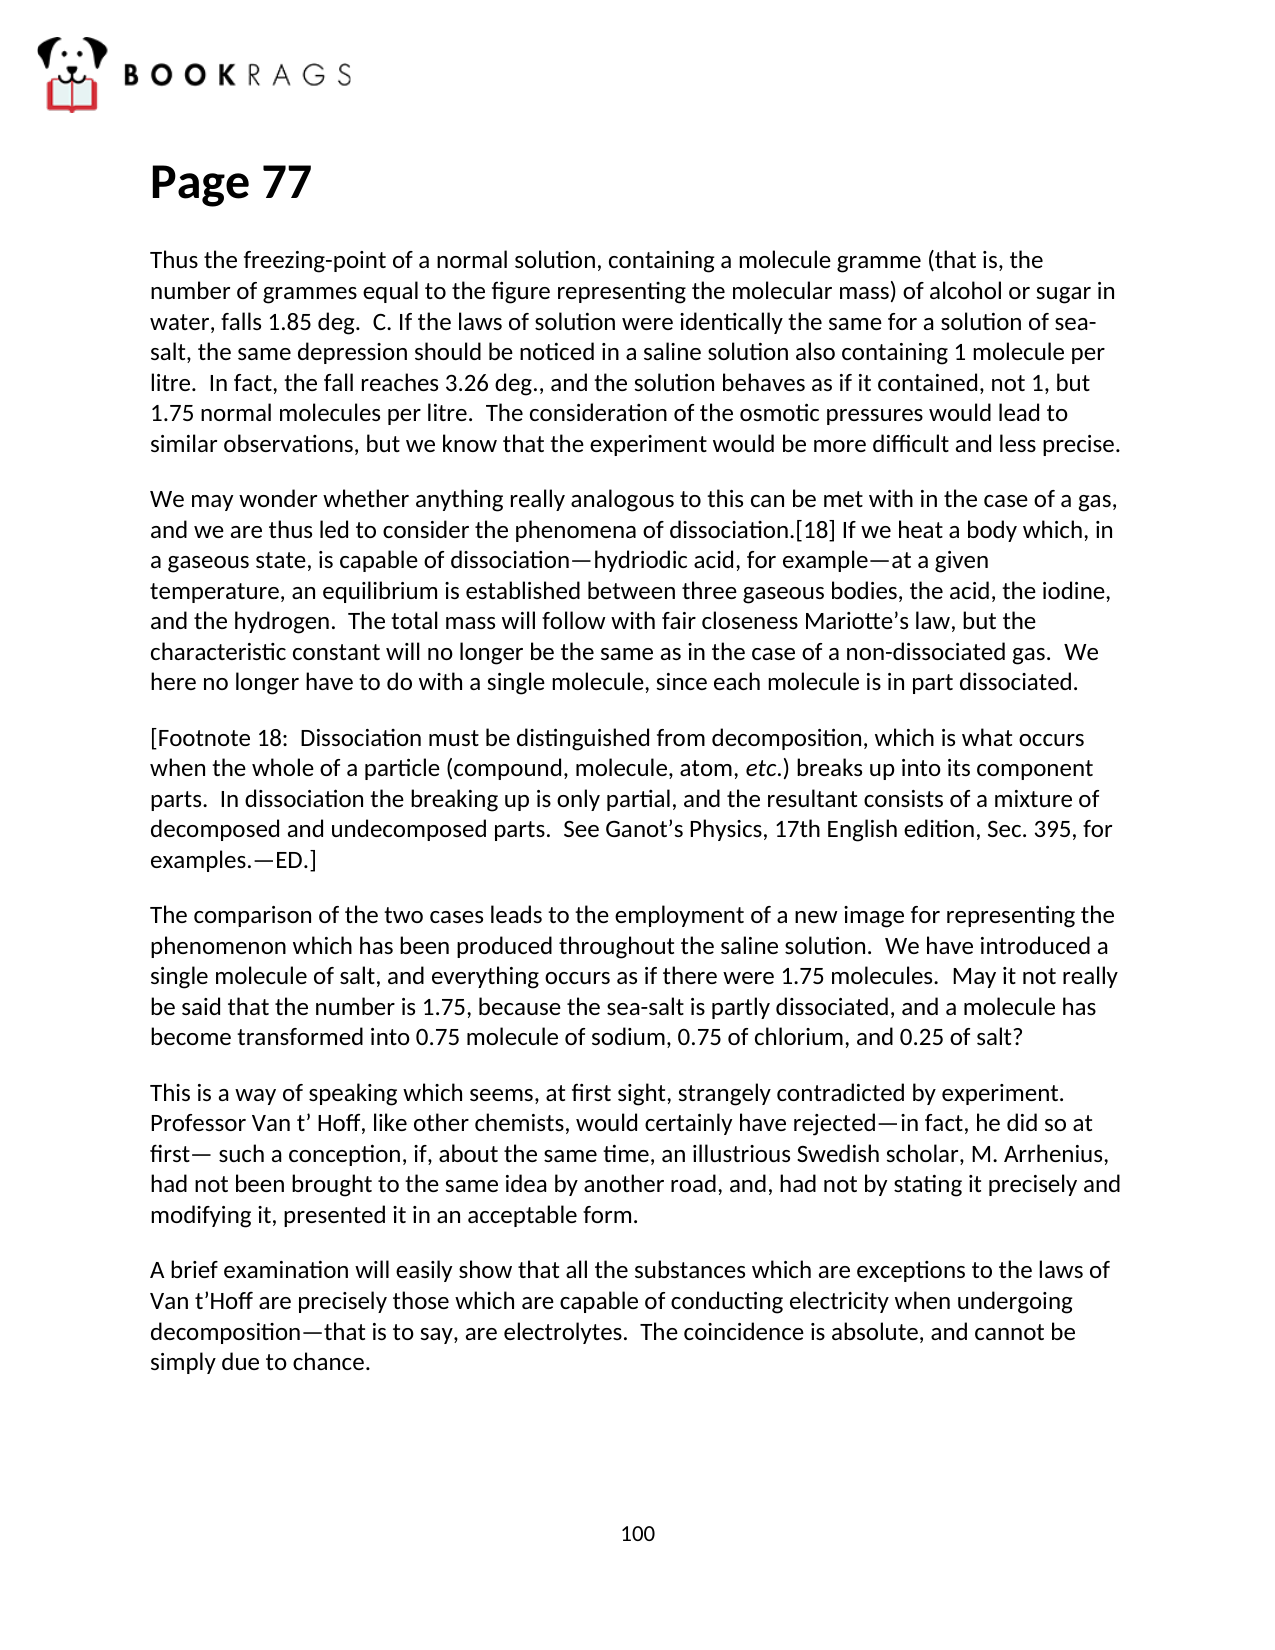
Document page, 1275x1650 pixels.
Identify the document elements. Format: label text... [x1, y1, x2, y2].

text This is a way of speaking which seems, at first sight, strangely contradicted by experiment. Professor Van t’ Hoff, like other chemists, would certainly have rejected—­in fact, he did so at first—­ such a conception, if, about the same time, an illustrious Swedish scholar, M. Arrhenius, had not been brought to the same idea by another road, and, had not by stating it precisely and modifying it, presented it in an acceptable form. [150, 1077, 1125, 1230]
text The comparison of the two cases leads to the employment of a new image for representing the phenomenon which has been produced throughout the saline solution. We have introduced a single molecule of salt, and everything occurs as if there were 1.75 molecules. May it not really be said that the number is 1.75, because the sea-salt is partly dissociated, and a molecule has become transformed into 0.75 molecule of sodium, 0.75 of chlorium, and 0.25 of salt? [150, 899, 1125, 1052]
text We may wonder whether anything really analogous to this can be met with in the case of a gas, and we are thus led to consider the phenomena of dissociation.[18] If we heat a body which, in a gaseous state, is capable of dissociation—­hydriodic acid, for example—­at a given temperature, an equilibrium is established between three gaseous bodies, the acid, the iodine, and the hydrogen. The total mass will follow with fair closeness Mariotte’s law, but the characteristic constant will no longer be the same as in the case of a non-dissociated gas. We here no longer have to do with a single molecule, since each molecule is in part dissociated. [150, 483, 1125, 697]
picture [37, 37, 351, 113]
text Page 77 [150, 150, 1125, 211]
text Thus the freezing-point of a normal solution, containing a molecule gramme (that is, the number of grammes equal to the figure representing the molecular mass) of alcohol or sugar in water, falls 1.85 deg. C. If the laws of solution were identically the same for a solution of sea-salt, the same depression should be noticed in a saline solution also containing 1 molecule per litre. In fact, the fall reaches 3.26 deg., and the solution behaves as if it contained, not 1, but 1.75 normal molecules per litre. The consideration of the osmotic pressures would lead to similar observations, but we know that the experiment would be more difficult and less precise. [150, 244, 1125, 458]
text A brief examination will easily show that all the substances which are exceptions to the laws of Van t’Hoff are precisely those which are capable of conducting electricity when undergoing decomposition—­that is to say, are electrolytes. The coincidence is absolute, and cannot be simply due to chance. [150, 1255, 1125, 1377]
text [Footnote 18: Dissociation must be distinguished from decomposition, which is what occurs when the whole of a particle (compound, molecule, atom, etc.) breaks up into its component parts. In dissociation the breaking up is only partial, and the resultant consists of a mixture of decomposed and undecomposed parts. See Ganot’s Physics, 17th English edition, Sec. 395, for examples.—­ED.] [150, 722, 1125, 874]
